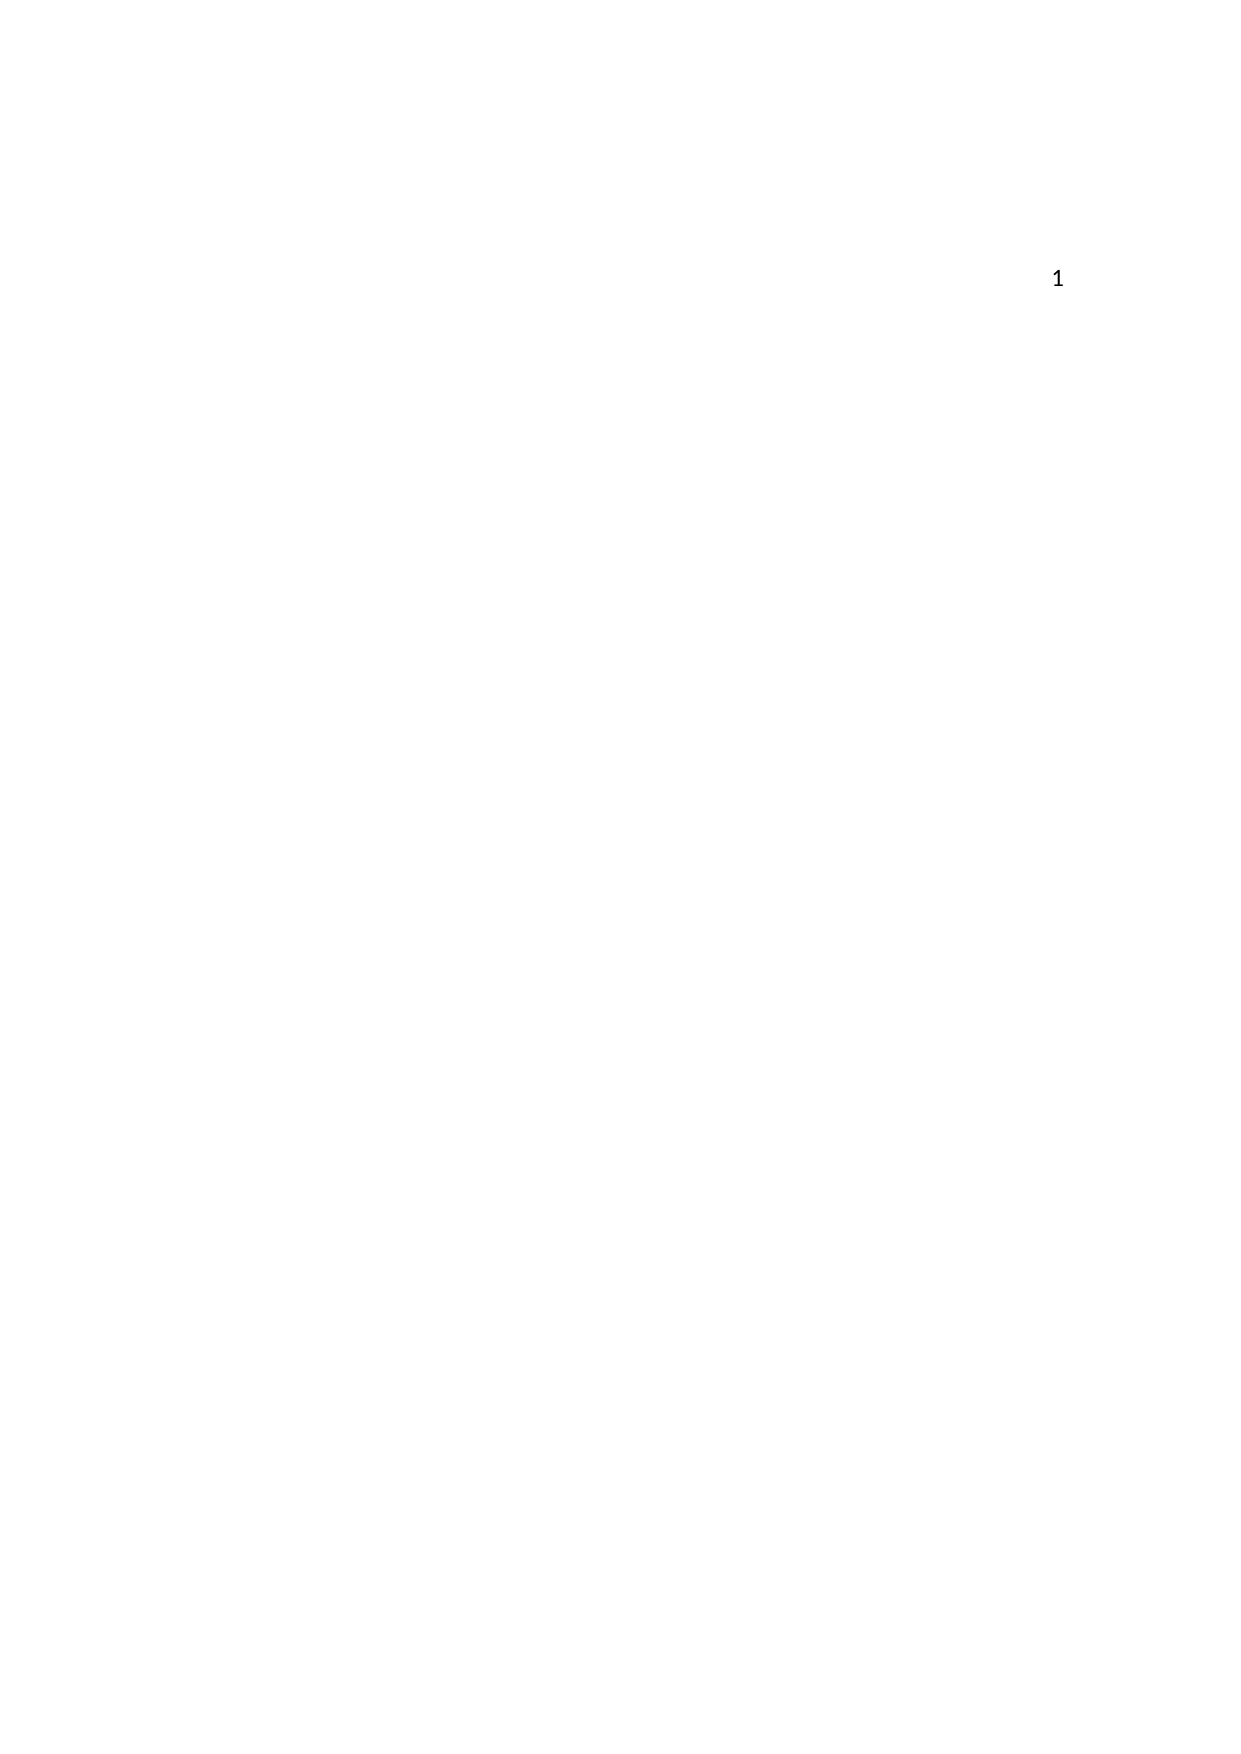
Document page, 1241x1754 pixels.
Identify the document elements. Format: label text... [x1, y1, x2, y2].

title 1 [164, 263, 1063, 293]
